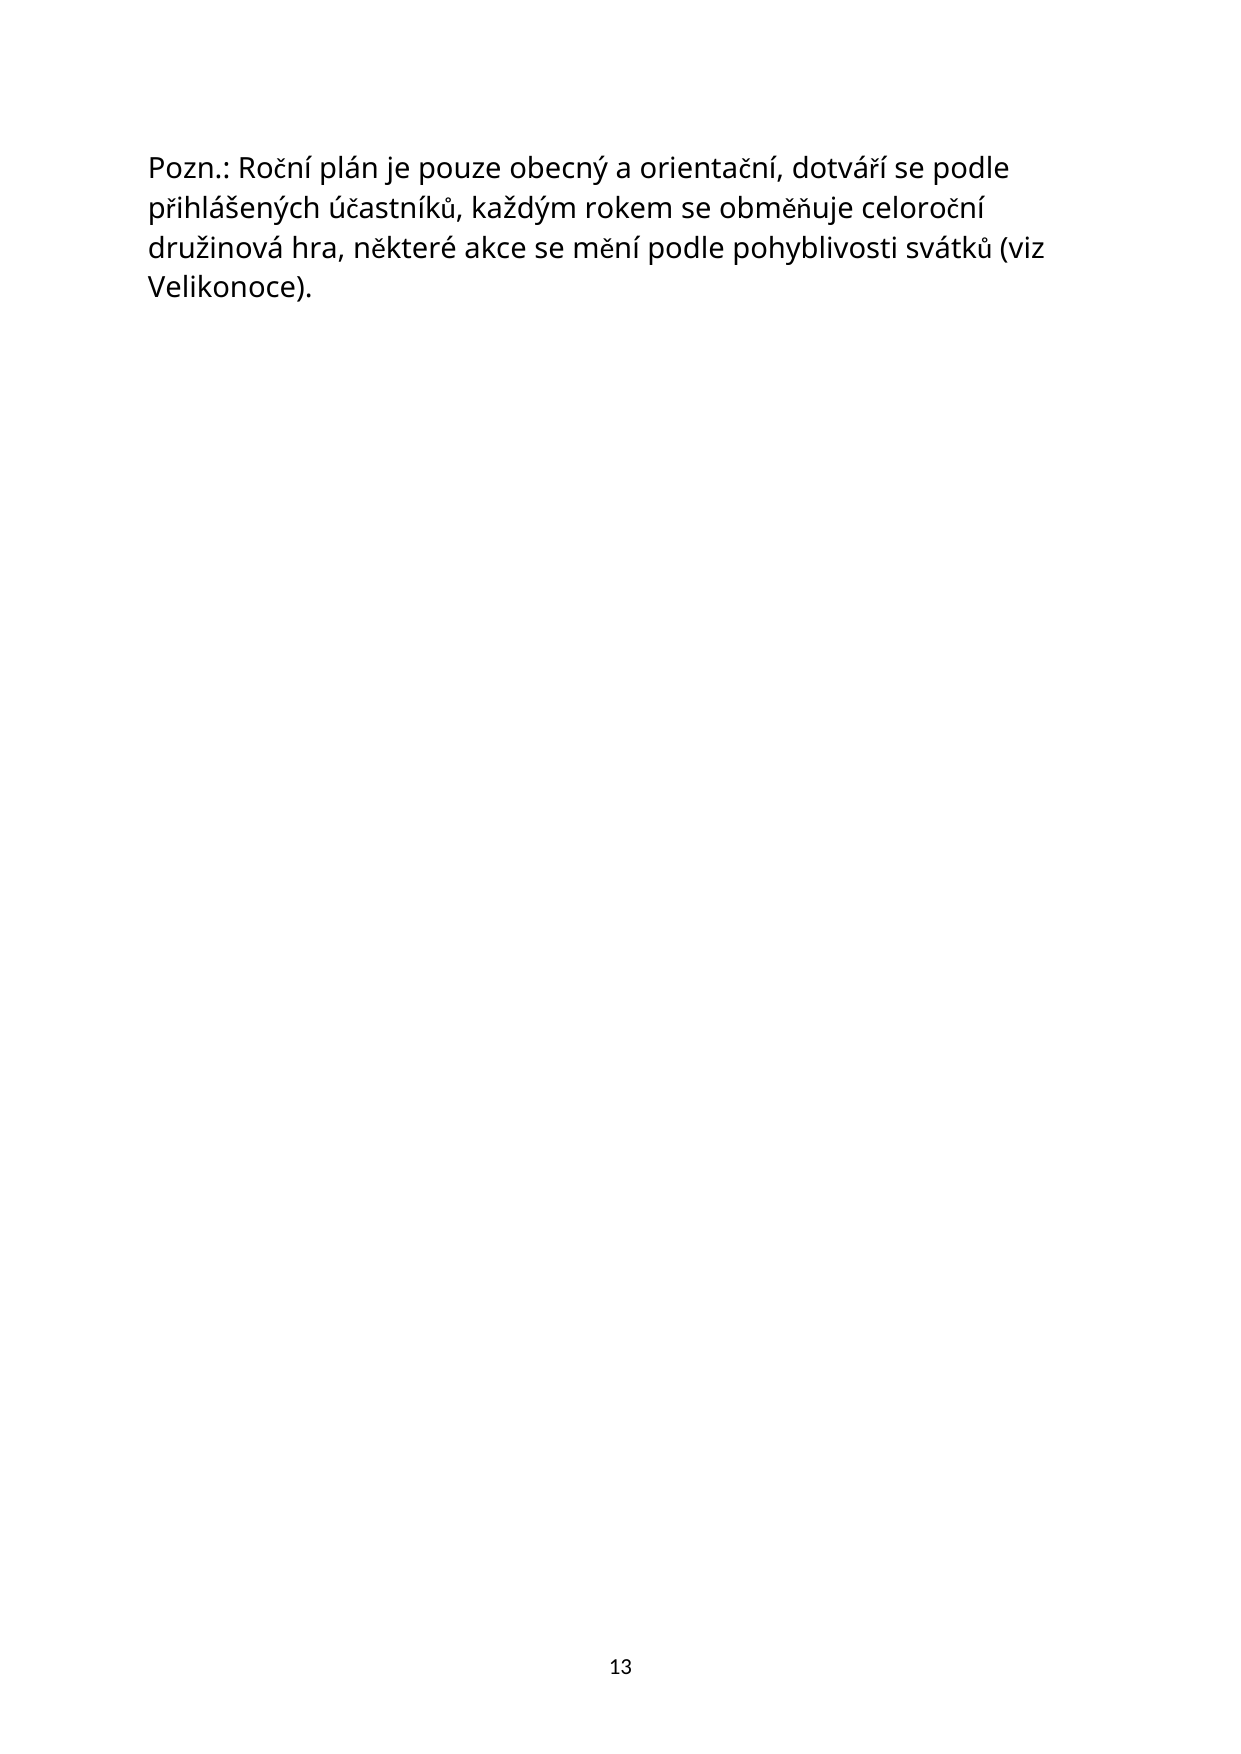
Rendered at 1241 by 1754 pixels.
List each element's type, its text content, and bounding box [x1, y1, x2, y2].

text Pozn.: Roční plán je pouze obecný a orientační, dotváří se podle přihlášených účastníků, každým rokem se obměňuje celoroční družinová hra, některé akce se mění podle pohyblivosti svátků (viz Velikonoce). [148, 148, 1093, 306]
